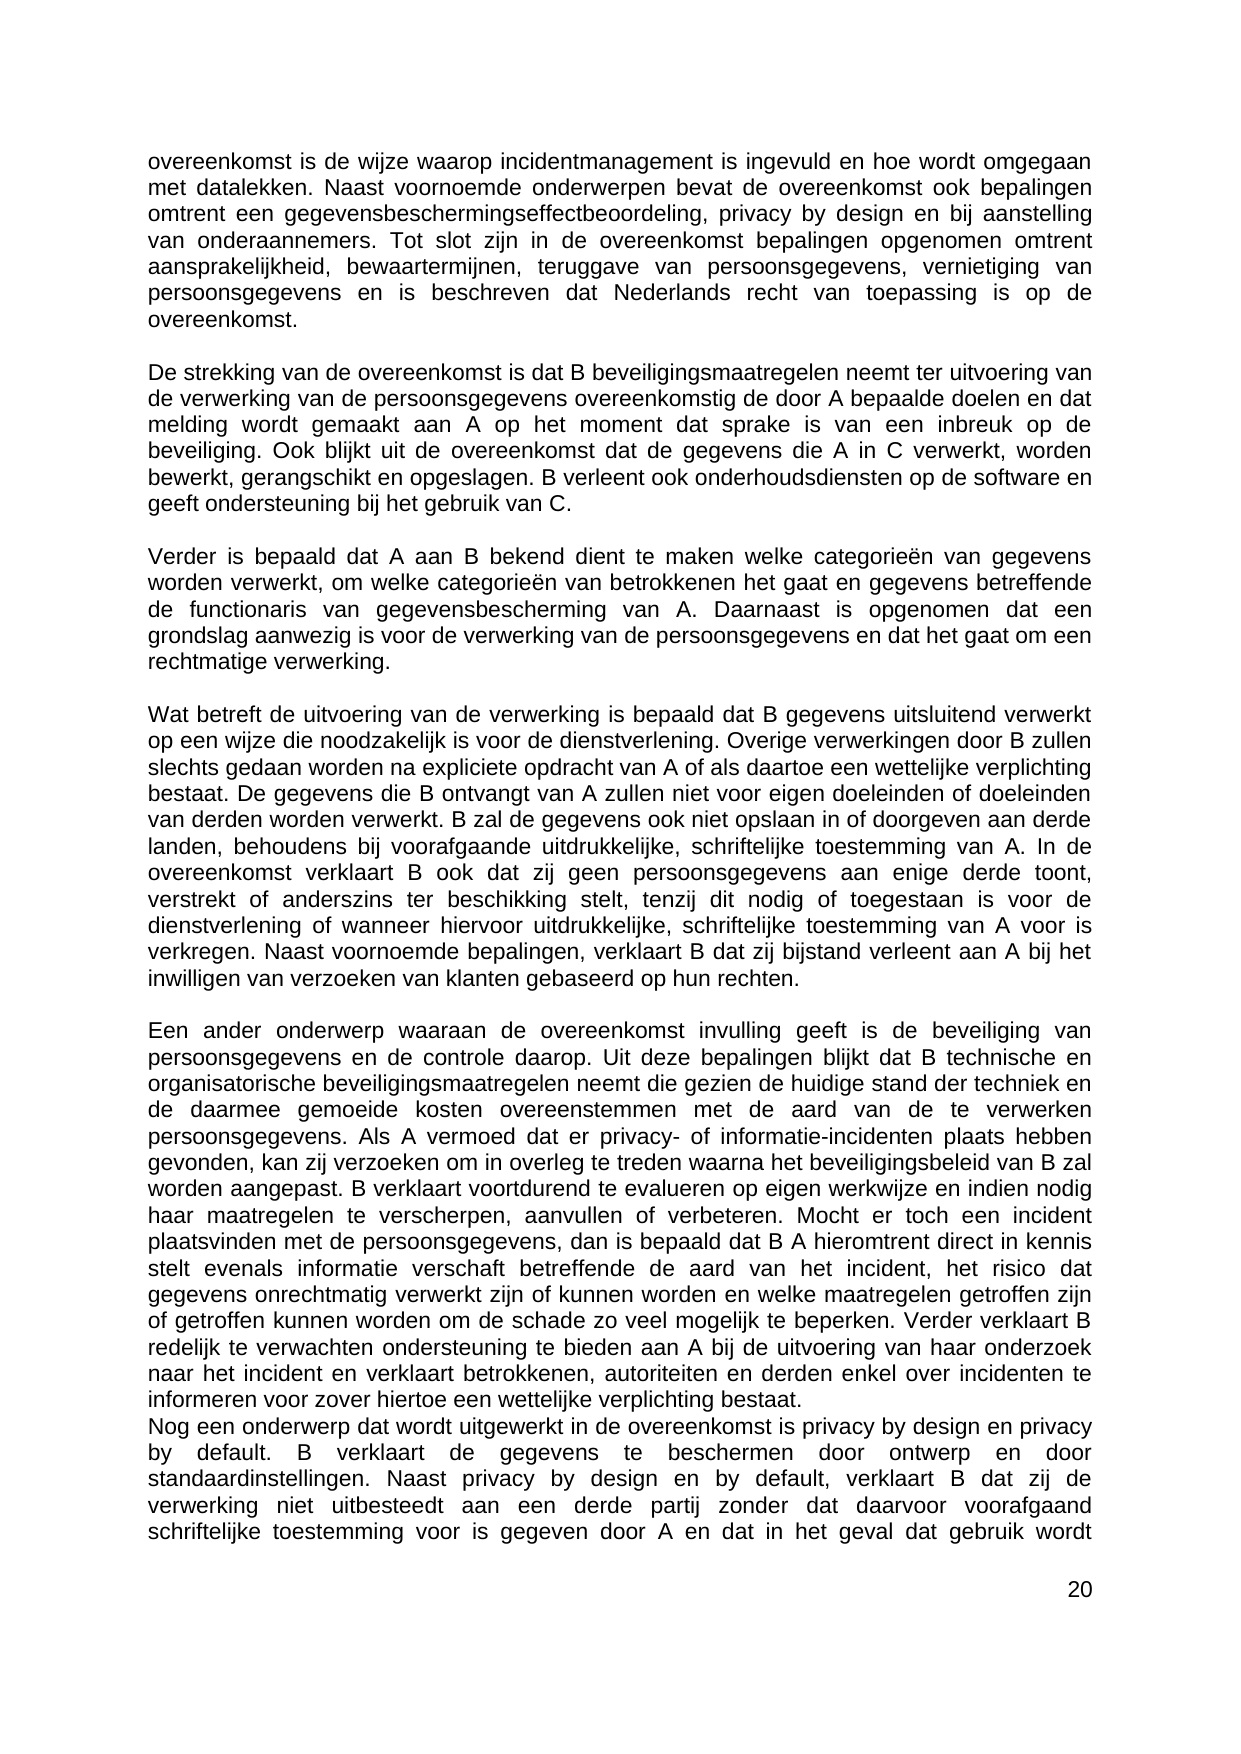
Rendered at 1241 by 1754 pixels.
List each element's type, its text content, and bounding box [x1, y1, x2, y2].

text De strekking van de overeenkomst is dat B beveiligingsmaatregelen neemt ter uitvoering van de verwerking van de persoonsgegevens overeenkomstig de door A bepaalde doelen en dat melding wordt gemaakt aan A op het moment dat sprake is van een inbreuk op de beveiliging. Ook blijkt uit de overeenkomst dat de gegevens die A in C verwerkt, worden bewerkt, gerangschikt en opgeslagen. B verleent ook onderhoudsdiensten op de software en geeft ondersteuning bij het gebruik van C. [148, 358, 1093, 517]
text Wat betreft de uitvoering van de verwerking is bepaald dat B gegevens uitsluitend verwerkt op een wijze die noodzakelijk is voor de dienstverlening. Overige verwerkingen door B zullen slechts gedaan worden na expliciete opdracht van A of als daartoe een wettelijke verplichting bestaat. De gegevens die B ontvangt van A zullen niet voor eigen doeleinden of doeleinden van derden worden verwerkt. B zal de gegevens ook niet opslaan in of doorgeven aan derde landen, behoudens bij voorafgaande uitdrukkelijke, schriftelijke toestemming van A. In de overeenkomst verklaart B ook dat zij geen persoonsgegevens aan enige derde toont, verstrekt of anderszins ter beschikking stelt, tenzij dit nodig of toegestaan is voor de dienstverlening of wanneer hiervoor uitdrukkelijke, schriftelijke toestemming van A voor is verkregen. Naast voornoemde bepalingen, verklaart B dat zij bijstand verleent aan A bij het inwilligen van verzoeken van klanten gebaseerd op hun rechten. [148, 701, 1093, 991]
text Een ander onderwerp waaraan de overeenkomst invulling geeft is de beveiliging van persoonsgegevens en de controle daarop. Uit deze bepalingen blijkt dat B technische en organisatorische beveiligingsmaatregelen neemt die gezien de huidige stand der techniek en de daarmee gemoeide kosten overeenstemmen met de aard van de te verwerken persoonsgegevens. Als A vermoed dat er privacy- of informatie-incidenten plaats hebben gevonden, kan zij verzoeken om in overleg te treden waarna het beveiligingsbeleid van B zal worden aangepast. B verklaart voortdurend te evalueren op eigen werkwijze en indien nodig haar maatregelen te verscherpen, aanvullen of verbeteren. Mocht er toch een incident plaatsvinden met de persoonsgegevens, dan is bepaald dat B A hieromtrent direct in kennis stelt evenals informatie verschaft betreffende de aard van het incident, het risico dat gegevens onrechtmatig verwerkt zijn of kunnen worden en welke maatregelen getroffen zijn of getroffen kunnen worden om de schade zo veel mogelijk te beperken. Verder verklaart B redelijk te verwachten ondersteuning te bieden aan A bij de uitvoering van haar onderzoek naar het incident en verklaart betrokkenen, autoriteiten en derden enkel over incidenten te informeren voor zover hiertoe een wettelijke verplichting bestaat. [148, 1017, 1093, 1413]
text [148, 1413, 1093, 1544]
text Verder is bepaald dat A aan B bekend dient te maken welke categorieën van gegevens worden verwerkt, om welke categorieën van betrokkenen het gaat en gegevens betreffende de functionaris van gegevensbescherming van A. Daarnaast is opgenomen dat een grondslag aanwezig is voor de verwerking van de persoonsgegevens en dat het gaat om een rechtmatige verwerking. [148, 543, 1093, 675]
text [148, 148, 1093, 332]
